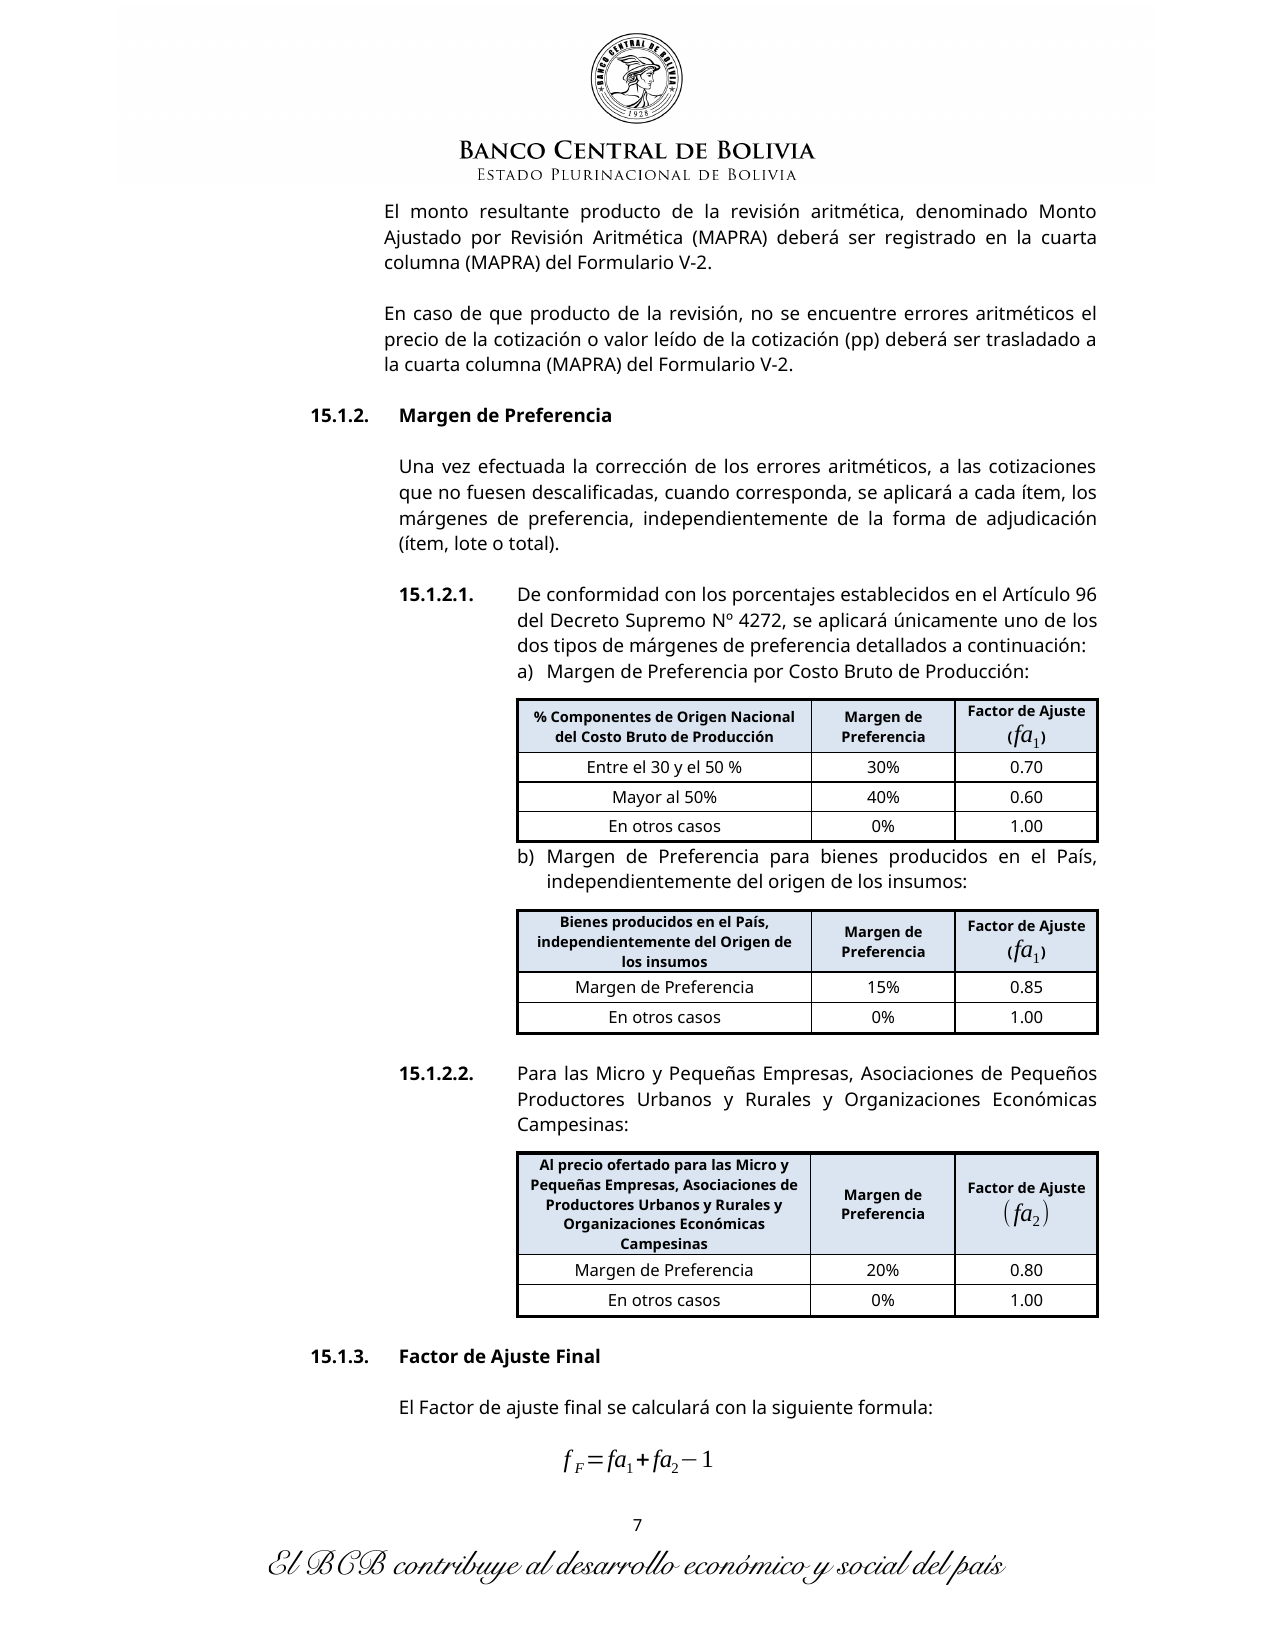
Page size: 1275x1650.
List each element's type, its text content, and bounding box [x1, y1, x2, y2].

table_cell 1.00 [956, 812, 1096, 840]
table_header % Componentes de Origen Nacional del Costo Bruto de Producción [519, 701, 811, 752]
table_cell 30% [812, 753, 954, 781]
list Margen de Preferencia para bienes producidos en el País, independientemente del origen de los insumos: [517, 843, 1098, 894]
table_cell En otros casos [519, 1285, 810, 1314]
table_cell Margen de Preferencia [519, 1255, 810, 1284]
picture [114, 3, 1155, 185]
table_header Margen de Preferencia [811, 1155, 954, 1254]
table_cell Mayor al 50% [519, 783, 811, 811]
table_cell 0.60 [956, 783, 1096, 811]
table_header Al precio ofertado para las Micro y Pequeñas Empresas, Asociaciones de Productores Urbanos y Rurales y Organizaciones Económicas Campesinas [519, 1155, 810, 1254]
table_cell En otros casos [519, 812, 811, 840]
text En caso de que producto de la revisión, no se encuentre errores aritméticos el precio de la cotización o valor leído de la cotización (pp) deberá ser trasladado a la cuarta columna (MAPRA) del Formulario V-2. [384, 301, 1098, 377]
list Una vez efectuada la corrección de los errores aritméticos, a las cotizaciones que no fuesen descalificadas, cuando corresponda, se aplicará a cada ítem, los márgenes de preferencia, independientemente de la forma de adjudicación (ítem, lote o total). [399, 454, 1098, 556]
table_cell 1.00 [956, 1285, 1096, 1314]
table_cell 1.00 [956, 1003, 1096, 1032]
table_cell 0% [812, 1003, 954, 1032]
table_cell 0.85 [956, 973, 1096, 1002]
table_cell 0% [811, 1285, 954, 1314]
table_cell Margen de Preferencia [519, 973, 811, 1002]
table_header Factor de Ajuste [956, 1155, 1096, 1254]
table_cell 40% [812, 783, 954, 811]
subtitle Factor de Ajuste Final [310, 1343, 1098, 1369]
subtitle Margen de Preferencia [310, 403, 1098, 428]
text El Factor de ajuste final se calculará con la siguiente formula: [177, 1394, 1098, 1420]
table_cell 0% [812, 812, 954, 840]
table_cell 15% [812, 973, 954, 1002]
text El monto resultante producto de la revisión aritmética, denominado Monto Ajustado por Revisión Aritmética (MAPRA) deberá ser registrado en la cuarta columna (MAPRA) del Formulario V-2. [384, 185, 1098, 275]
table_header Factor de Ajuste () [956, 701, 1096, 752]
table_cell Entre el 30 y el 50 % [519, 753, 811, 781]
table_header Factor de Ajuste () [956, 912, 1096, 971]
table_header Bienes producidos en el País, independientemente del Origen de los insumos [519, 912, 811, 971]
list De conformidad con los porcentajes establecidos en el Artículo 96 del Decreto Supremo Nº 4272, se aplicará únicamente uno de los dos tipos de márgenes de preferencia detallados a continuación: [399, 581, 1098, 658]
table_cell En otros casos [519, 1003, 811, 1032]
table_cell 0.70 [956, 753, 1096, 781]
table_header Margen de Preferencia [812, 912, 954, 971]
list Margen de Preferencia por Costo Bruto de Producción: [517, 658, 1098, 683]
table_header Margen de Preferencia [812, 701, 954, 752]
list Para las Micro y Pequeñas Empresas, Asociaciones de Pequeños Productores Urbanos y Rurales y Organizaciones Económicas Campesinas: [399, 1061, 1098, 1137]
picture [268, 1550, 1007, 1585]
table_cell 20% [811, 1255, 954, 1284]
table_cell 0.80 [956, 1255, 1096, 1284]
